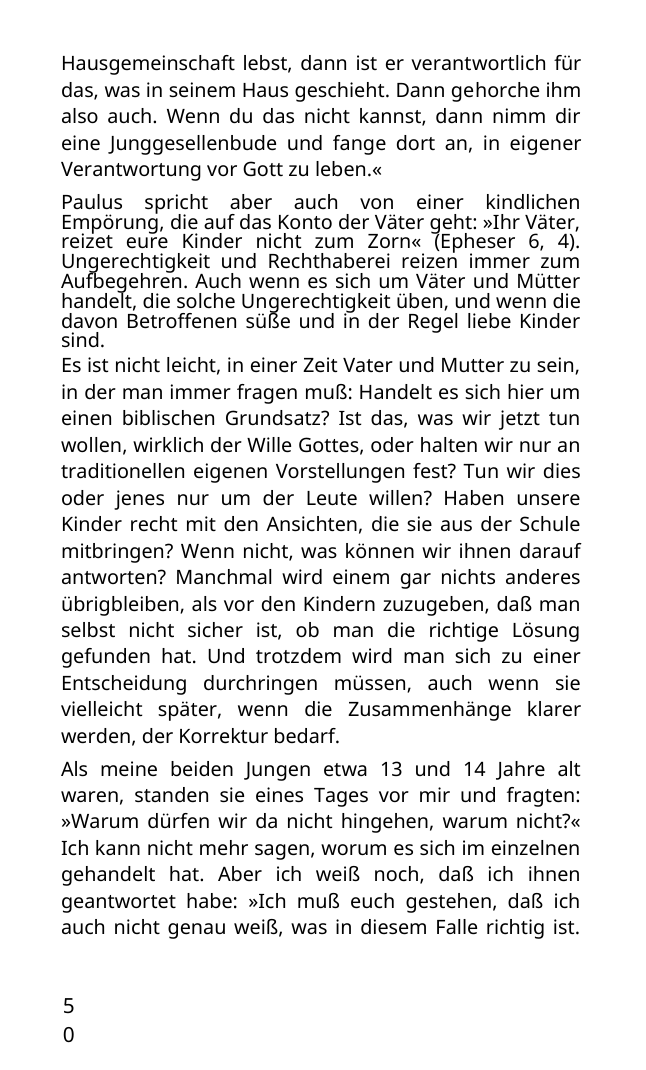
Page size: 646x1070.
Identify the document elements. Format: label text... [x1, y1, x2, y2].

text Paulus spricht aber auch von einer kindlichen Empörung, die auf das Konto der Väter geht: »Ihr Väter, reizet eure Kinder nicht zum Zorn« (Epheser 6, 4). Ungerechtigkeit und Rechthaberei reizen immer zum Aufbegehren. Auch wenn es sich um Väter und Mütter handelt, die solche Ungerechtigkeit üben, und wenn die davon Betroffenen süße und in der Regel liebe Kinder sind. [61, 193, 581, 352]
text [61, 755, 581, 940]
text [61, 49, 581, 182]
text Es ist nicht leicht, in einer Zeit Vater und Mutter zu sein, in der man immer fragen muß: Handelt es sich hier um einen biblischen Grundsatz? Ist das, was wir jetzt tun wollen, wirklich der Wille Gottes, oder halten wir nur an traditionellen eigenen Vorstellungen fest? Tun wir dies oder jenes nur um der Leute willen? Haben unsere Kinder recht mit den Ansichten, die sie aus der Schule mitbringen? Wenn nicht, was können wir ihnen darauf antworten? Manchmal wird einem gar nichts anderes übrigbleiben, als vor den Kindern zuzugeben, daß man selbst nicht sicher ist, ob man die richtige Lösung gefunden hat. Und trotzdem wird man sich zu einer Entscheidung durchringen müssen, auch wenn sie vielleicht später, wenn die Zusammenhänge klarer werden, der Korrektur bedarf. [61, 352, 581, 749]
